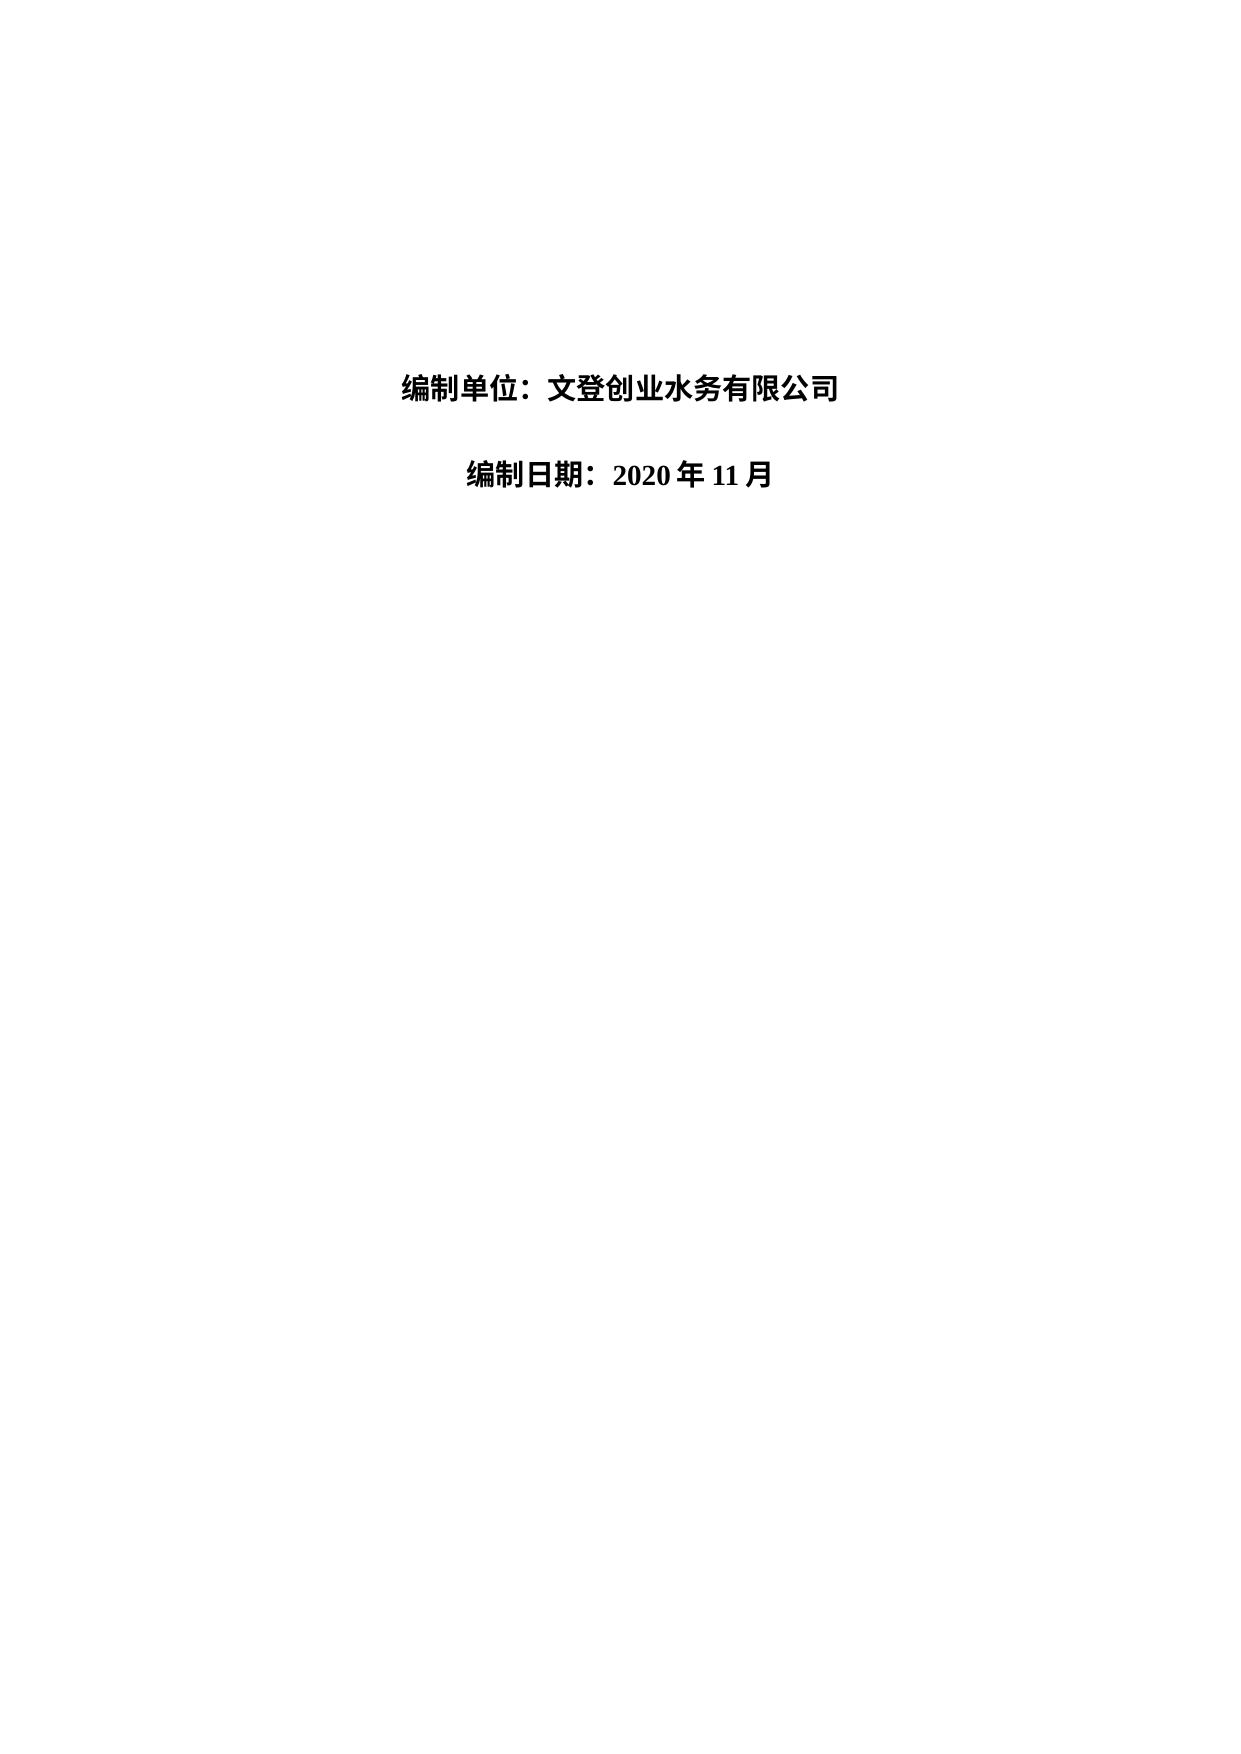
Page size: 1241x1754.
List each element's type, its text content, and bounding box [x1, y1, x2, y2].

text 编制日期：2020年11月 [187, 440, 1053, 505]
text 编制单位：文登创业水务有限公司 [187, 354, 1053, 419]
